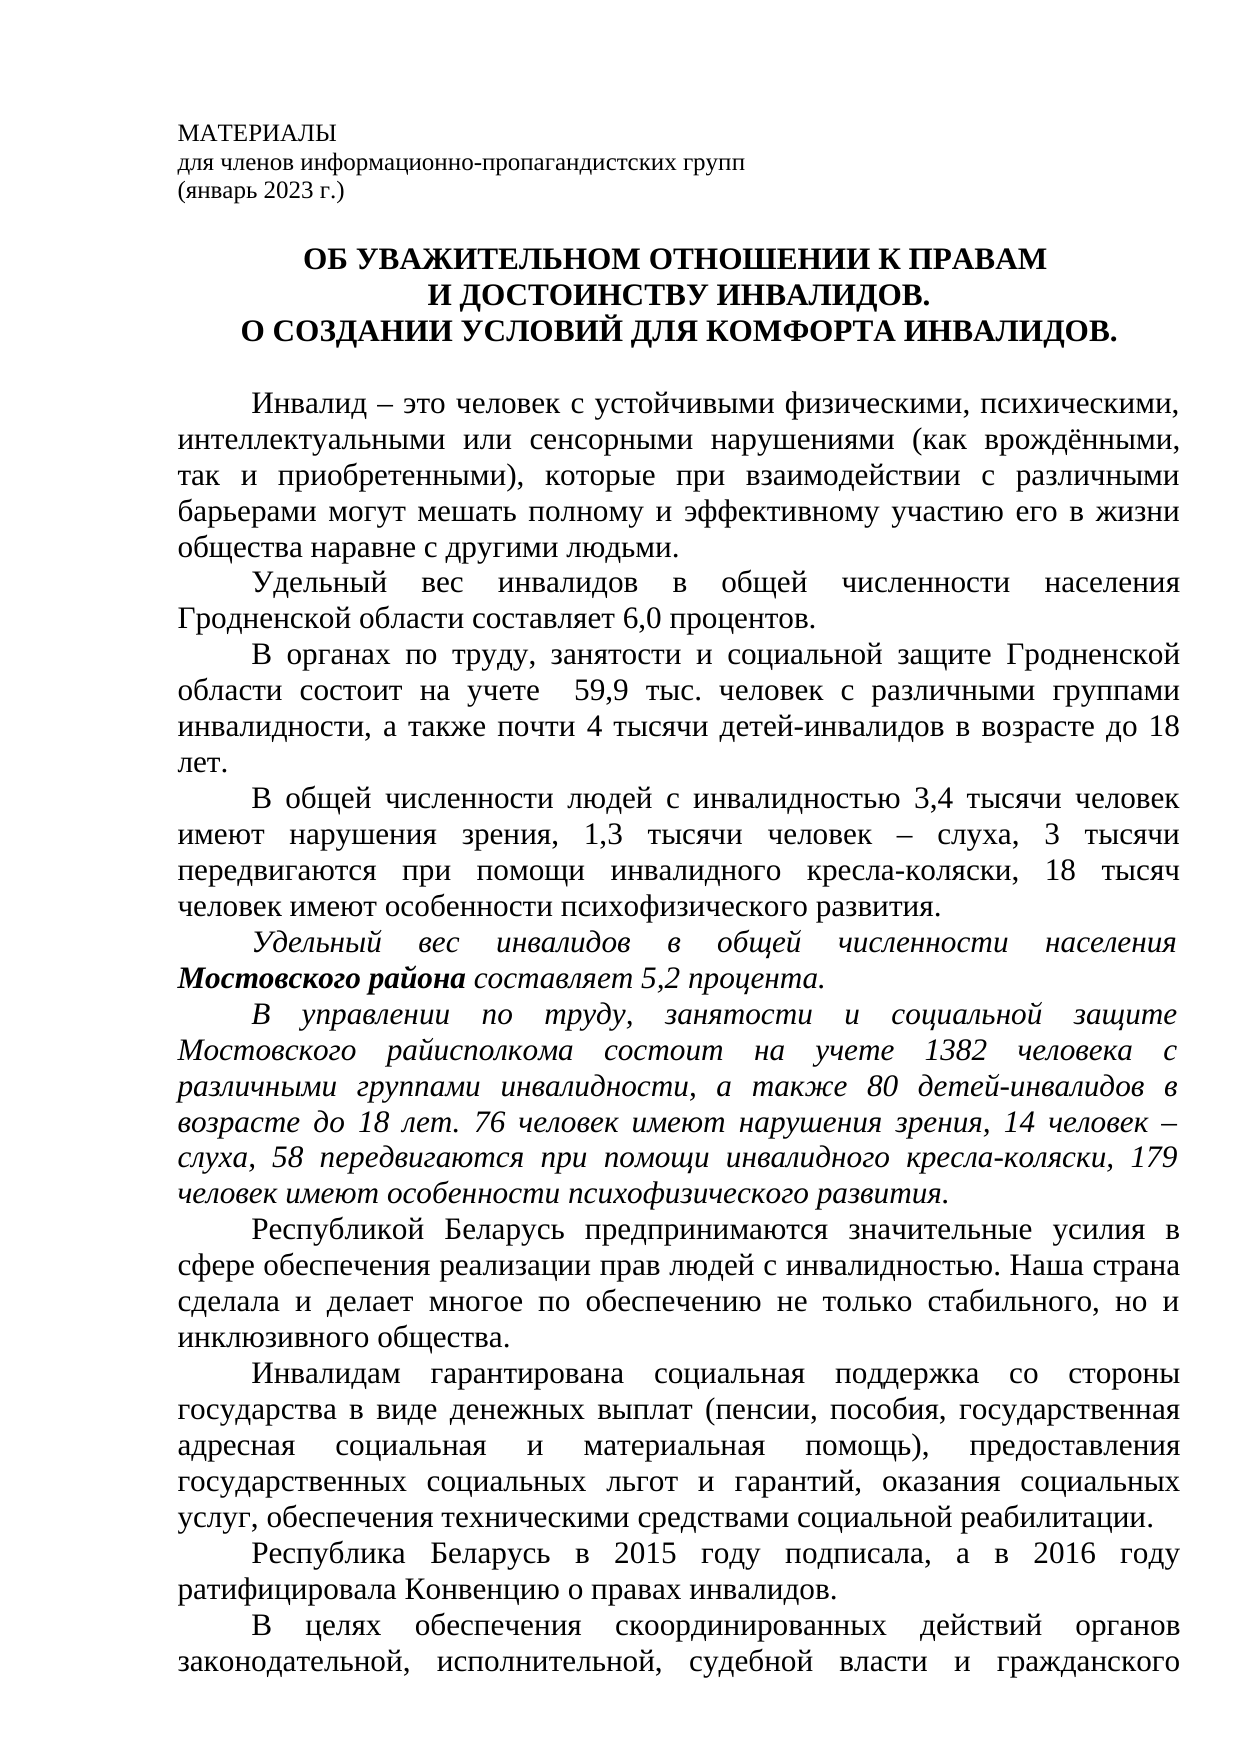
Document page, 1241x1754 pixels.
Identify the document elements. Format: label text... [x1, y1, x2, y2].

text В органах по труду, занятости и социальной защите Гродненской области состоит на учете 59,9 тыс. человек с различными группами инвалидности, а также почти 4 тысячи детей-инвалидов в возрасте до 18 лет. [177, 636, 1181, 779]
text Инвалидам гарантирована социальная поддержка со стороны государства в виде денежных выплат (пенсии, пособия, государственная адресная социальная и материальная помощь), предоставления государственных социальных льгот и гарантий, оказания социальных услуг, обеспечения техническими средствами социальной реабилитации. [177, 1354, 1181, 1534]
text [177, 1606, 1181, 1678]
text В управлении по труду, занятости и социальной защите Мостовского райисполкома состоит на учете 1382 человека с различными группами инвалидности, а также 80 детей-инвалидов в возрасте до 18 лет. 76 человек имеют нарушения зрения, 14 человек – слуха, 58 передвигаются при помощи инвалидного кресла-коляски, 179 человек имеют особенности психофизического развития. [177, 995, 1181, 1211]
text ОБ УВАЖИТЕЛЬНОМ ОТНОШЕНИИ К ПРАВАМ И ДОСТОИНСТВУ ИНВАЛИДОВ. [177, 240, 1181, 312]
text В общей численности людей с инвалидностью 3,4 тысячи человек имеют нарушения зрения, 1,3 тысячи человек – слуха, 3 тысячи передвигаются при помощи инвалидного кресла-коляски, 18 тысяч человек имеют особенности психофизического развития. [177, 779, 1181, 923]
text Инвалид – это человек с устойчивыми физическими, психическими, интеллектуальными или сенсорными нарушениями (как врождёнными, так и приобретенными), которые при взаимодействии с различными барьерами могут мешать полному и эффективному участию его в жизни общества наравне с другими людьми. [177, 384, 1181, 564]
text (январь 2023 г.) [177, 176, 1181, 204]
text Удельный вес инвалидов в общей численности населения Гродненской области составляет 6,0 процентов. [177, 564, 1181, 636]
text для членов информационно-пропагандистских групп [177, 147, 1181, 176]
text Республика Беларусь в 2015 году подписала, а в 2016 году ратифицировала Конвенцию о правах инвалидов. [177, 1534, 1181, 1606]
text Удельный вес инвалидов в общей численности населения Мостовского района составляет 5,2 процента. [177, 923, 1181, 995]
text О СОЗДАНИИ УСЛОВИЙ ДЛЯ КОМФОРТА ИНВАЛИДОВ. [177, 312, 1181, 348]
text МАТЕРИАЛЫ [177, 118, 1181, 147]
text Республикой Беларусь предпринимаются значительные усилия в сфере обеспечения реализации прав людей с инвалидностью. Наша страна сделала и делает многое по обеспечению не только стабильного, но и инклюзивного общества. [177, 1211, 1181, 1354]
